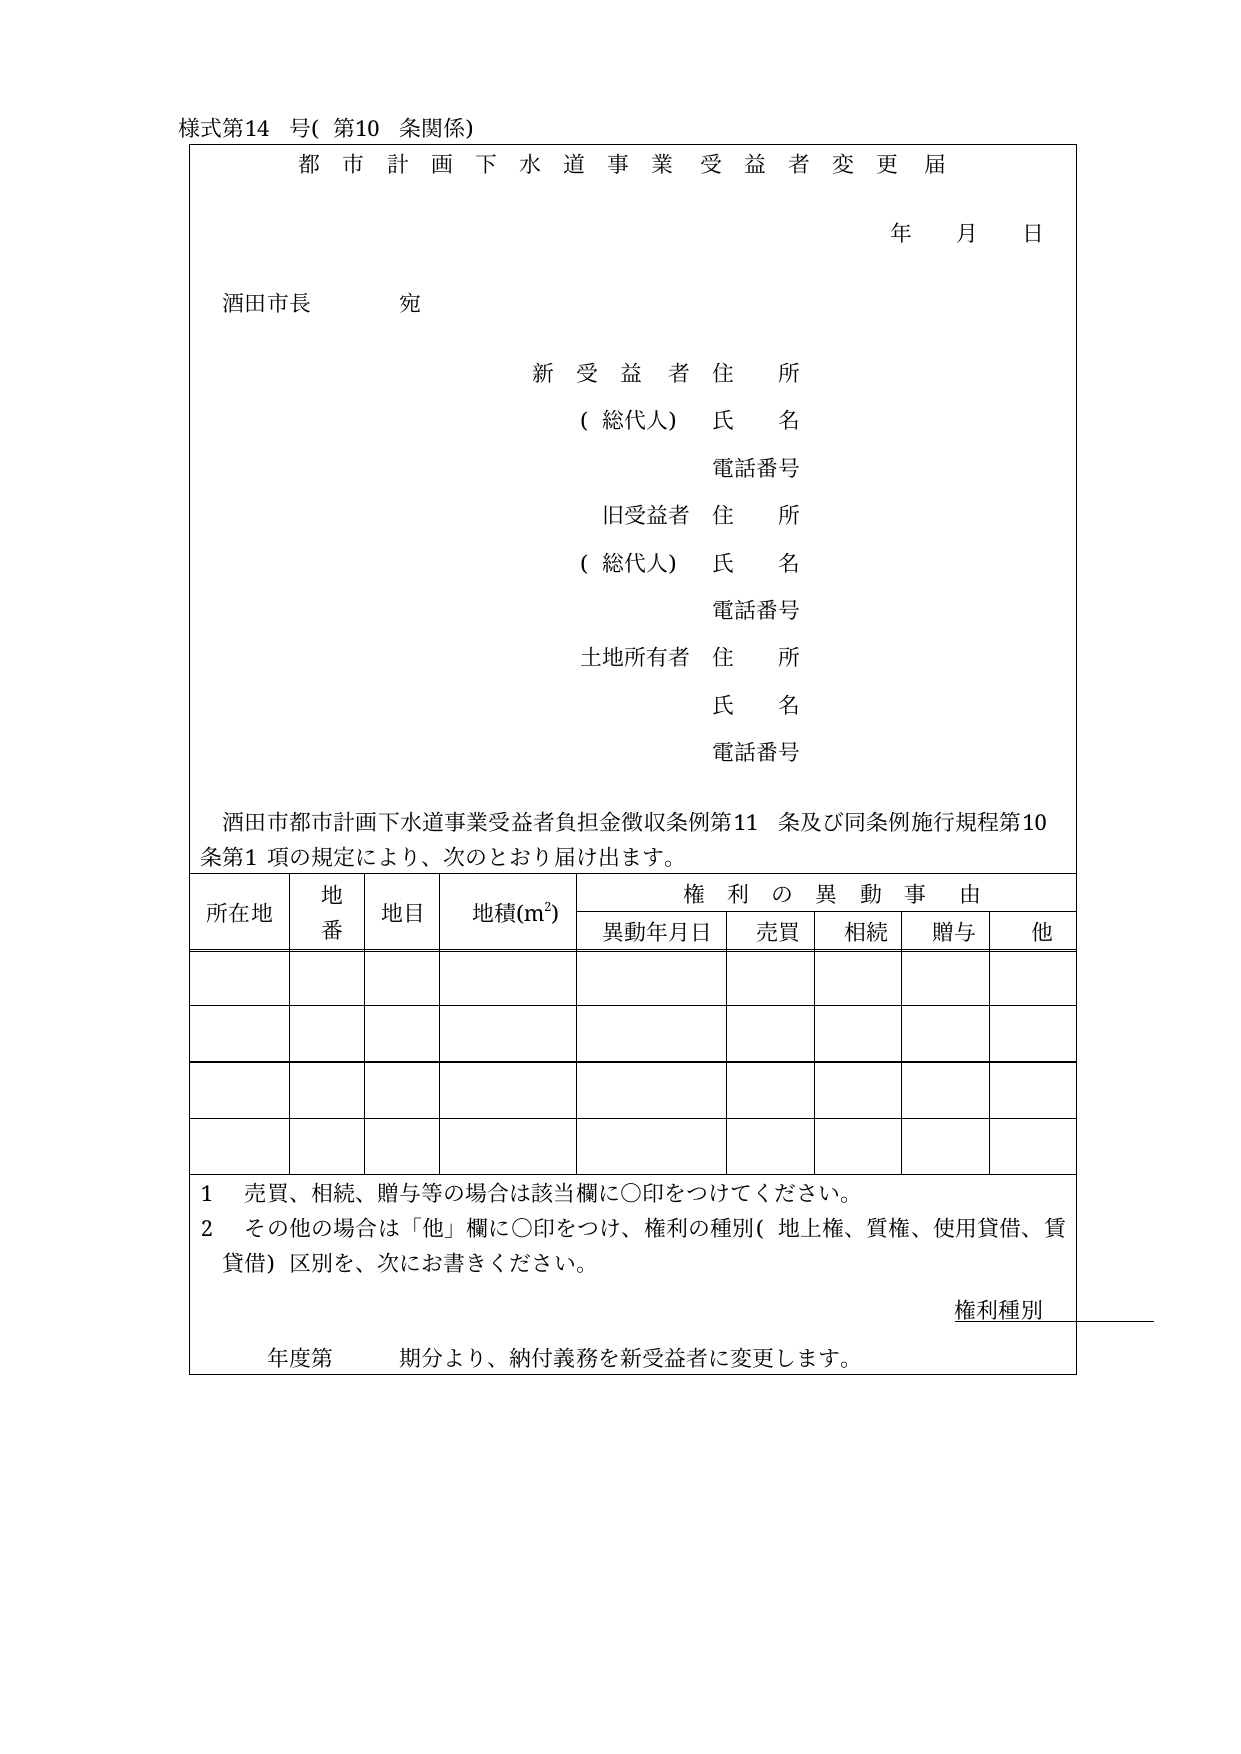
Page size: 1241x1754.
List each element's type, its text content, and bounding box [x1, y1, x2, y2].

table_cell [290, 952, 364, 1005]
table_cell [815, 1006, 901, 1061]
table_cell [190, 1006, 289, 1061]
table_cell [290, 1006, 364, 1061]
table_cell 売買 [727, 912, 814, 949]
table_cell [727, 952, 814, 1005]
table_cell 地積(m2) [440, 874, 576, 949]
table_cell 異動年月日 [577, 912, 726, 949]
table_header 都市計画下水道事業受益者変更届 年 月 日 酒田市長 宛 新受益者 住所 (総代人) 氏名 電話番号 旧受益者 住所 (総代人) 氏名 電話番号 土地所有者 住所 氏名 電話番号 酒田市都市計画下水道事業受益者負担金徴収条例第11条及び同条例施行規程第10条第1項の規定により、次のとおり届け出ます。 [190, 145, 1076, 873]
table_cell [190, 1119, 289, 1174]
table_cell [902, 1006, 989, 1061]
table_cell [577, 1119, 726, 1174]
table_cell [990, 952, 1076, 1005]
table_cell [577, 1006, 726, 1061]
table_cell 贈与 [902, 912, 989, 949]
table_cell [440, 1119, 576, 1174]
table_cell [190, 1063, 289, 1118]
table_cell [990, 1006, 1076, 1061]
table_cell [815, 1119, 901, 1174]
table_cell [727, 1006, 814, 1061]
table_cell [902, 1063, 989, 1118]
table_cell [902, 1119, 989, 1174]
table_cell [577, 952, 726, 1005]
table_cell [727, 1119, 814, 1174]
table_cell [365, 1119, 439, 1174]
table_cell [815, 952, 901, 1005]
table_cell 相続 [815, 912, 901, 949]
table_cell [815, 1063, 901, 1118]
table_cell 他 [990, 912, 1076, 949]
table_cell [290, 1119, 364, 1174]
table_cell [440, 1006, 576, 1061]
table_cell [902, 952, 989, 1005]
table_cell [365, 1063, 439, 1118]
table_cell [990, 1119, 1076, 1174]
table_cell 1 売買、相続、贈与等の場合は該当欄に○印をつけてください。 2 その他の場合は「他」欄に○印をつけ、権利の種別(地上権、質権、使用貸借、賃貸借)区別を、次にお書きください。 権利種別 年度第 期分より、納付義務を新受益者に変更します。 [190, 1175, 1076, 1374]
table_cell [440, 1063, 576, 1118]
table_cell 地番 [290, 874, 364, 949]
table_cell 権利の異動事由 [577, 874, 1076, 911]
table_cell [577, 1063, 726, 1118]
table_cell [727, 1063, 814, 1118]
table_cell [440, 952, 576, 1005]
table_cell [365, 952, 439, 1005]
table_cell 地目 [365, 874, 439, 949]
text 様式第14号(第10条関係) [178, 109, 1062, 144]
table_cell [990, 1063, 1076, 1118]
table_cell [190, 952, 289, 1005]
table_cell [290, 1063, 364, 1118]
table_cell [365, 1006, 439, 1061]
table_cell 所在地 [190, 874, 289, 949]
